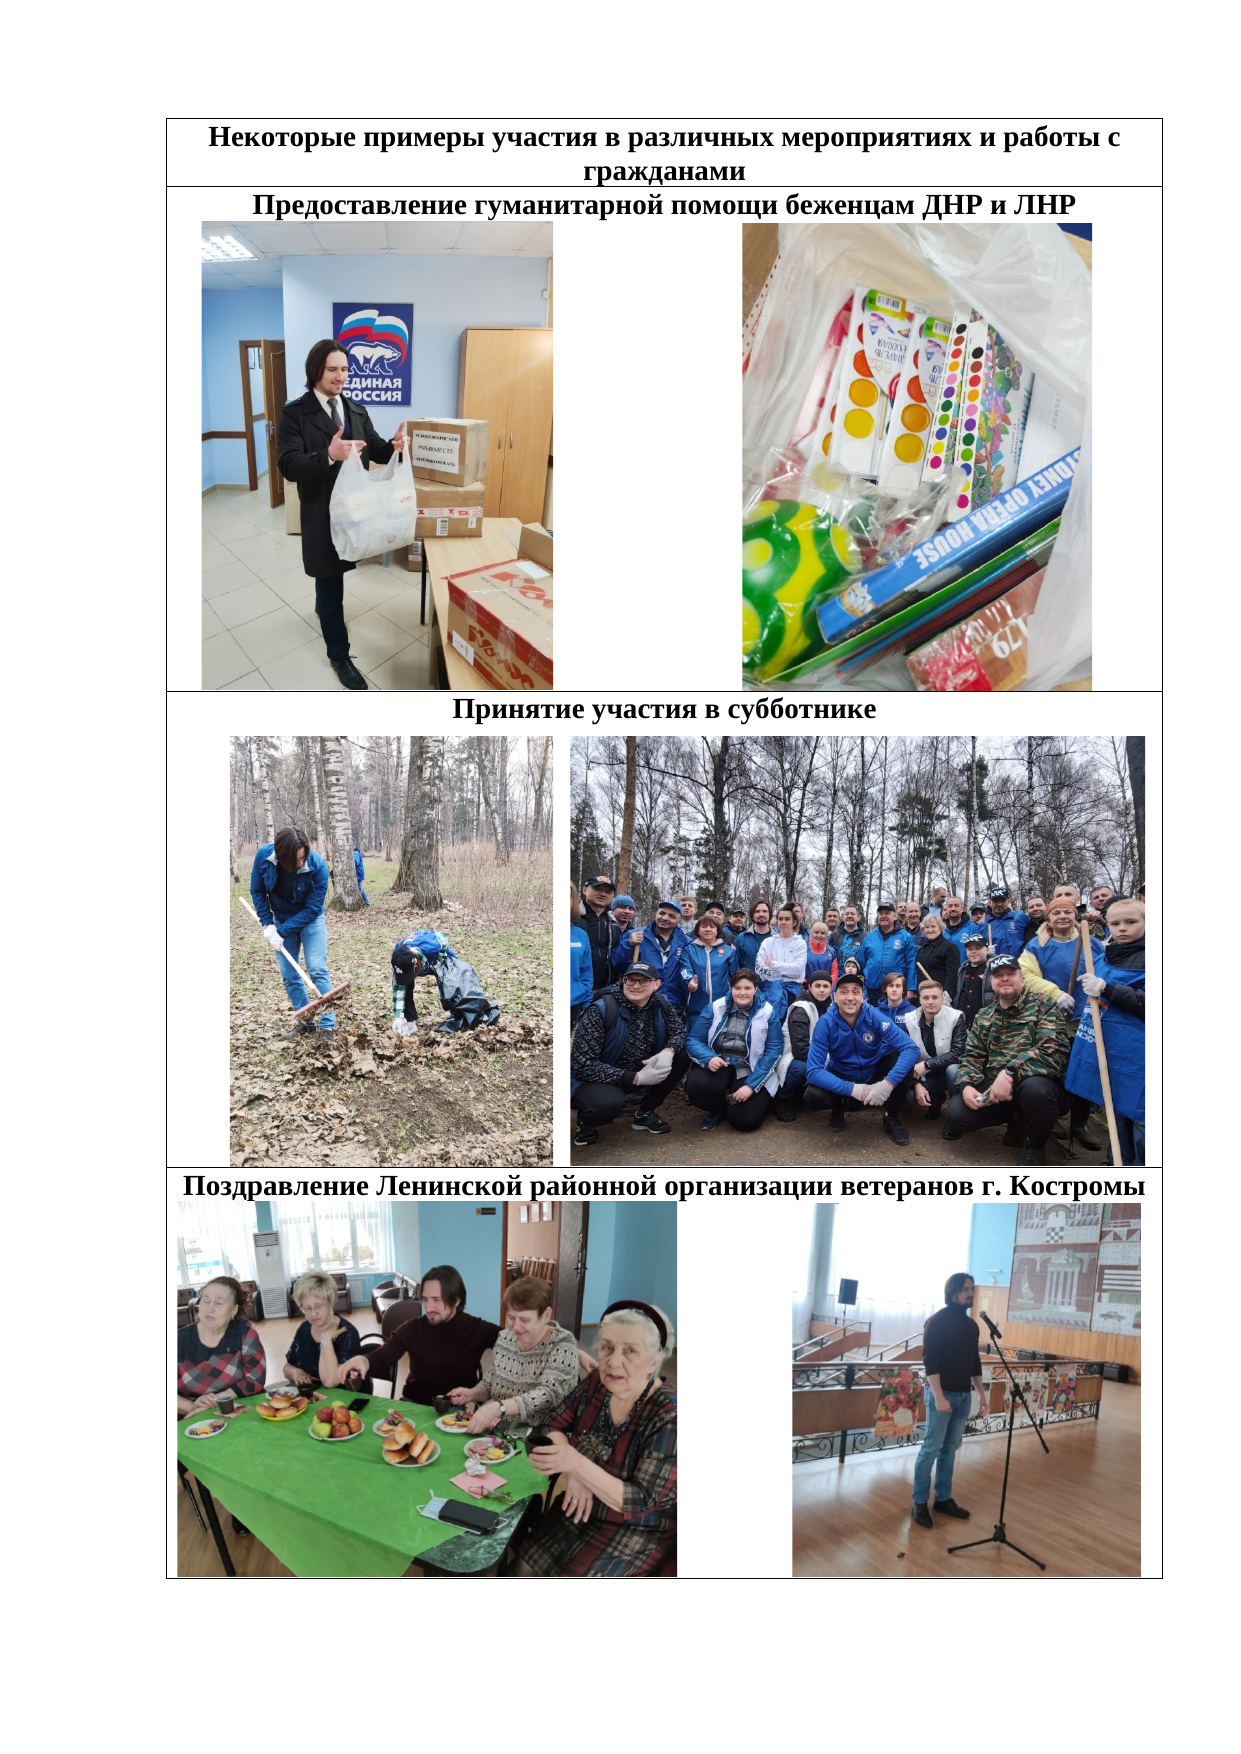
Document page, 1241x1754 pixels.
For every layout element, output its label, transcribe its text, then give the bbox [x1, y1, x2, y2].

picture [229, 736, 554, 1164]
table_cell Принятие участия в субботнике [167, 692, 1162, 1167]
picture [177, 1201, 678, 1577]
picture [201, 221, 554, 687]
table_header Некоторые примеры участия в различных мероприятиях и работы с гражданами [167, 119, 1162, 186]
table_cell Поздравление Ленинской районной организации ветеранов г. Костромы [167, 1168, 1162, 1578]
table_cell Предоставление гуманитарной помощи беженцам ДНР и ЛНР [167, 187, 1162, 691]
picture [792, 1203, 796, 1579]
picture [742, 223, 1093, 689]
picture [570, 736, 1146, 1164]
